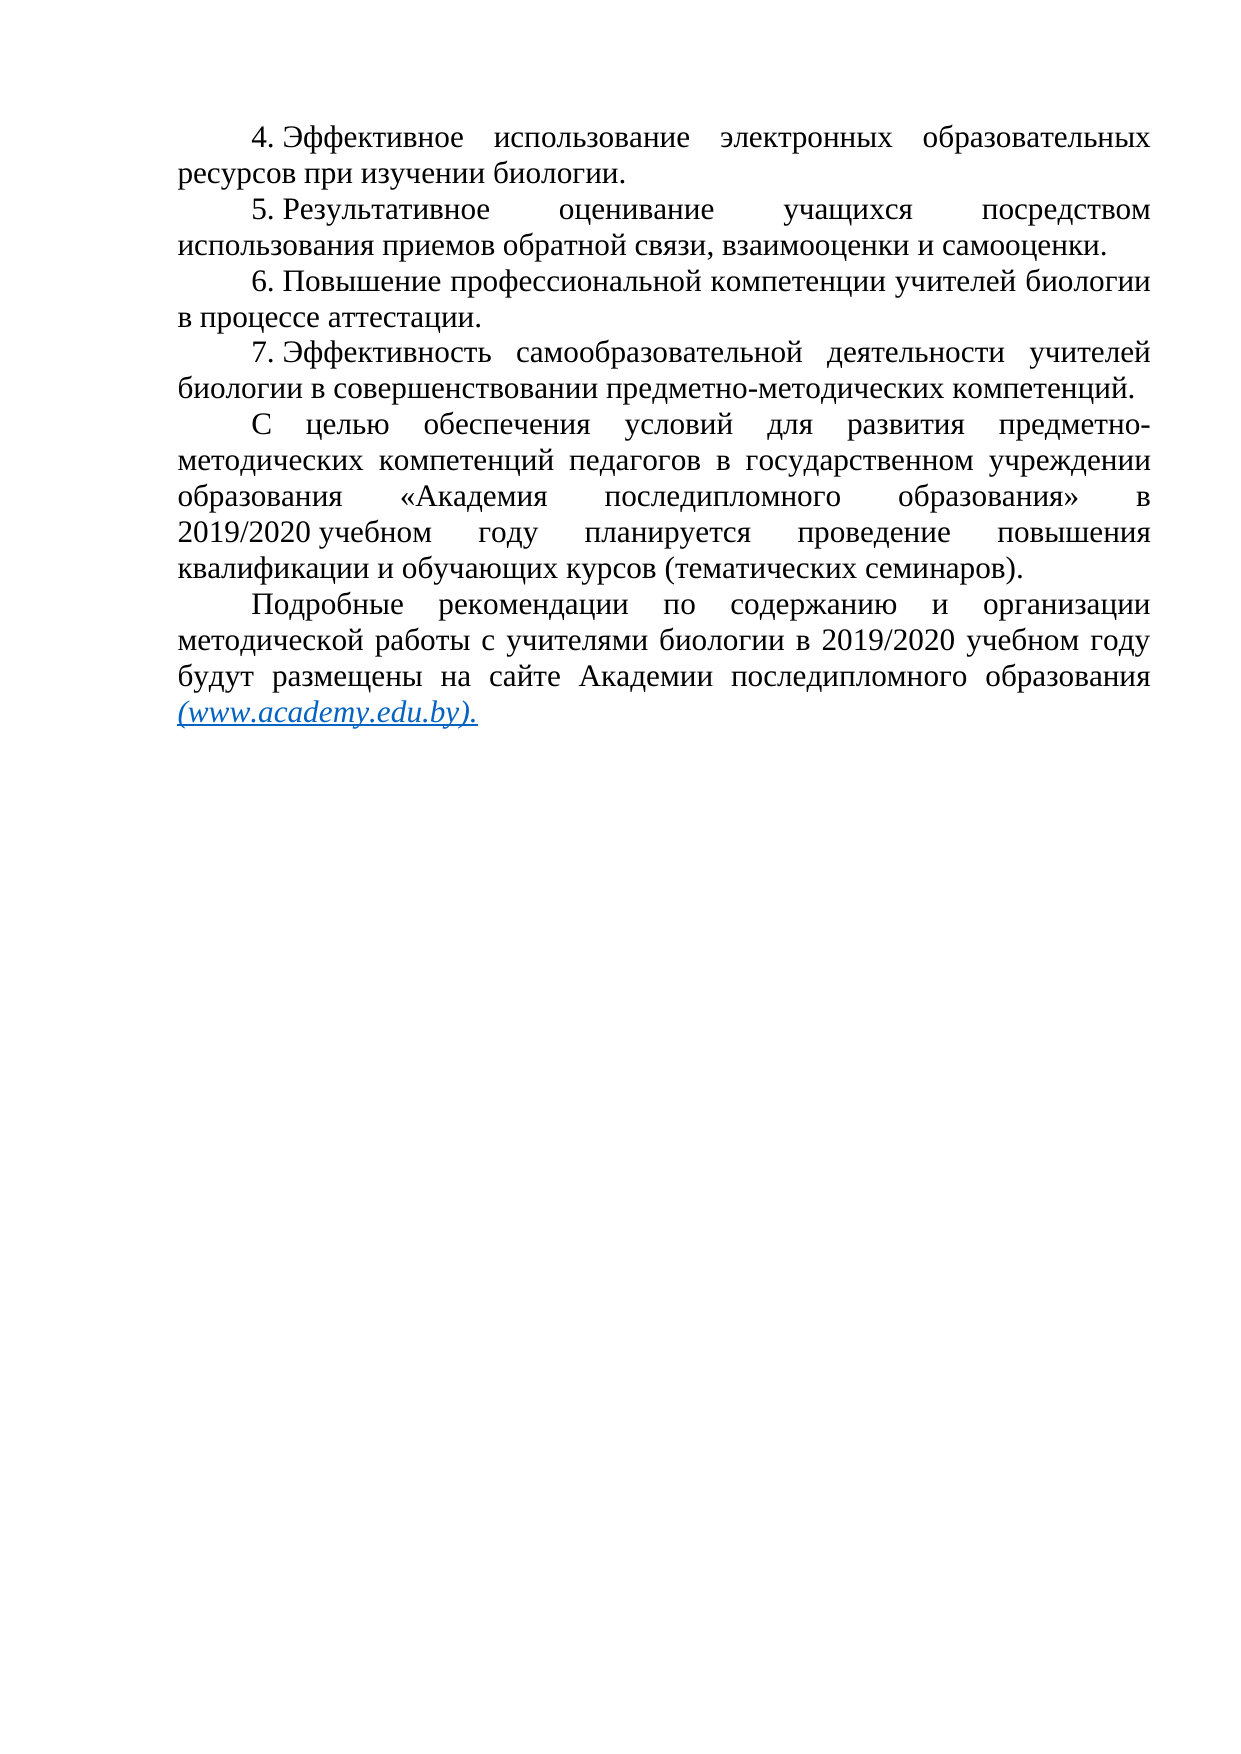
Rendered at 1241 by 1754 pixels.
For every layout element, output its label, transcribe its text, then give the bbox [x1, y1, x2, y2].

text 5. Результативное оценивание учащихся посредством использования приемов обратной связи, взаимооценки и самооценки. [177, 190, 1152, 262]
text С целью обеспечения условий для развития предметно-методических компетенций педагогов в государственном учреждении образования «Академия последипломного образования» в 2019/2020 учебном году планируется проведение повышения квалификации и обучающих курсов (тематических семинаров). [177, 406, 1152, 585]
text 7. Эффективность самообразовательной деятельности учителей биологии в совершенствовании предметно-методических компетенций. [177, 334, 1152, 406]
text 6. Повышение профессиональной компетенции учителей биологии в процессе аттестации. [177, 262, 1152, 334]
text 4. Эффективное использование электронных образовательных ресурсов при изучении биологии. [177, 118, 1152, 190]
text Подробные рекомендации по содержанию и организации методической работы с учителями биологии в 2019/2020 учебном году будут размещены на сайте Академии последипломного образования (www.academy.edu.by). [177, 585, 1152, 729]
